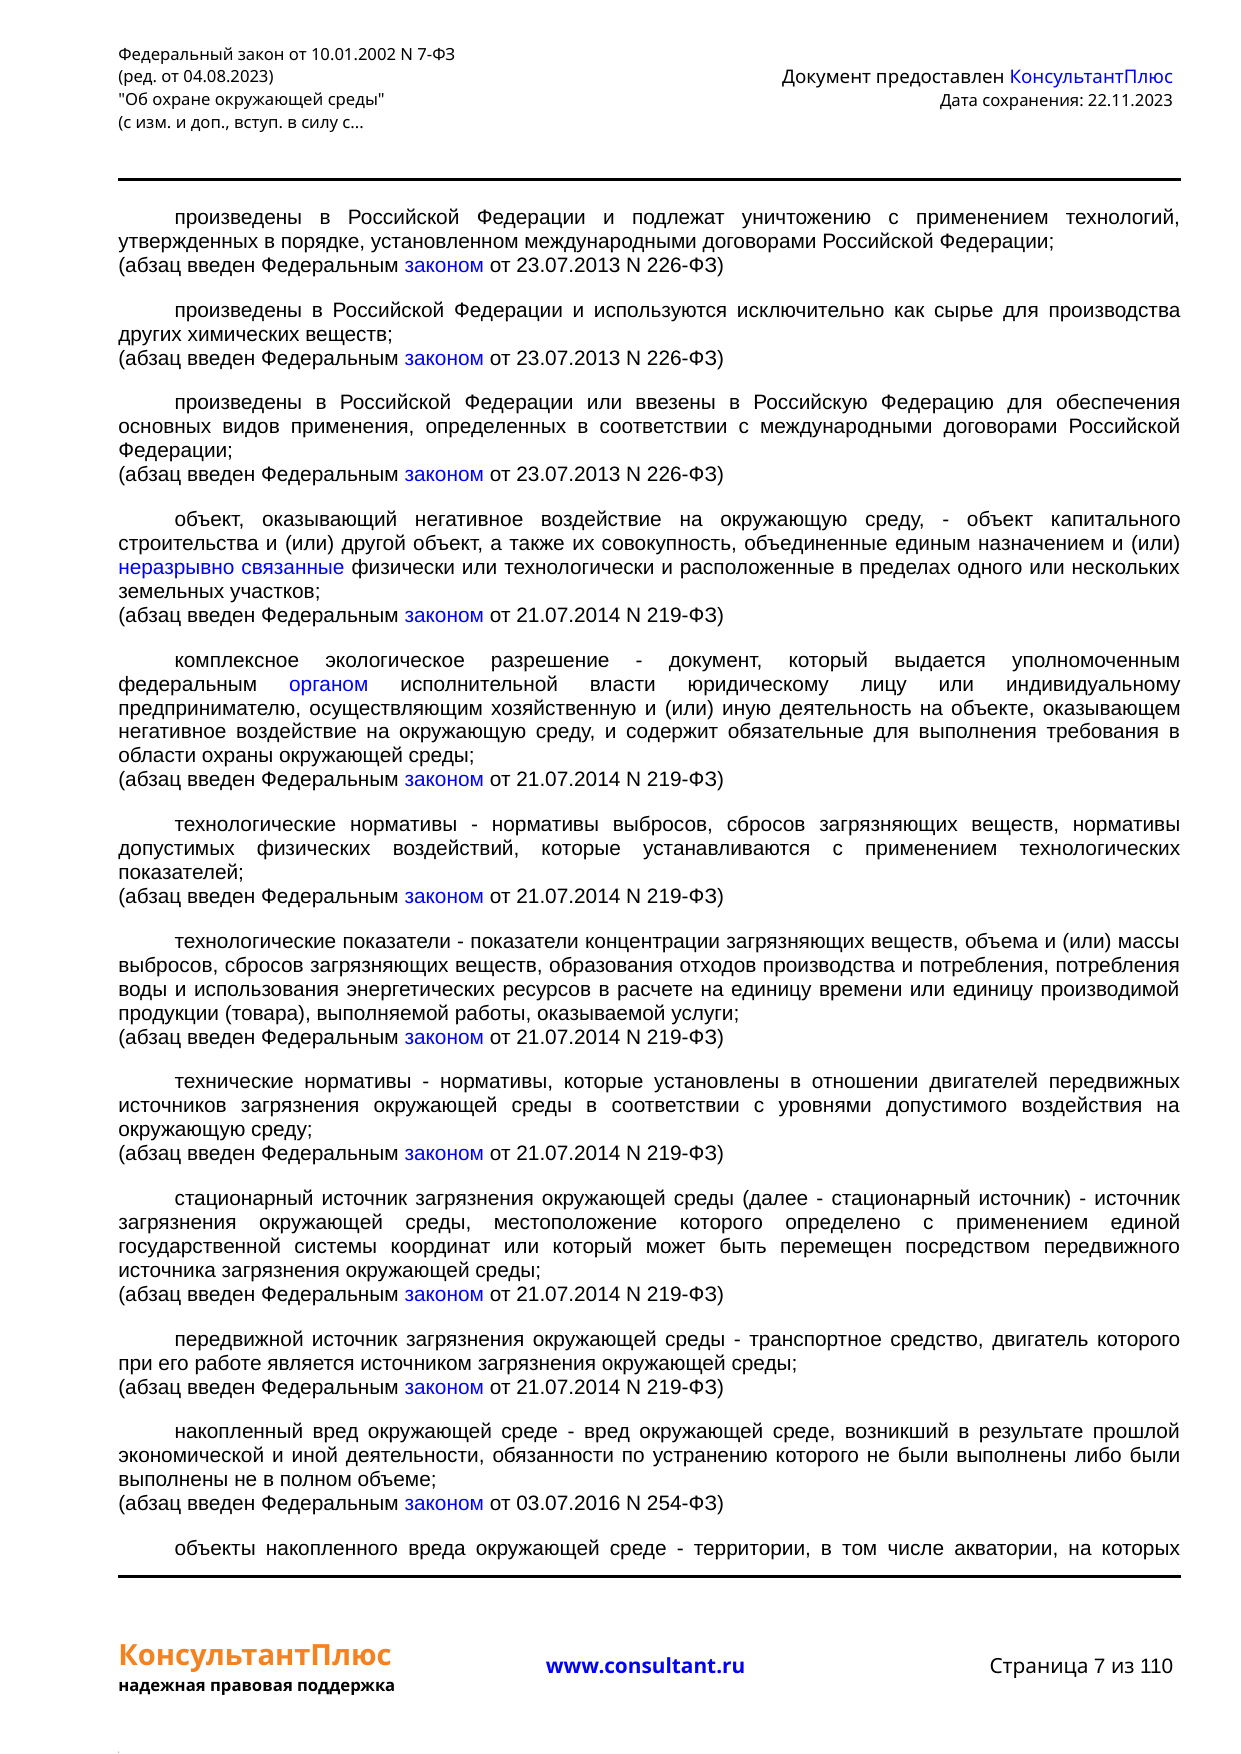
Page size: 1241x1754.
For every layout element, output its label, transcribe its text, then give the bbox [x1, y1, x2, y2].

text (абзац введен Федеральным законом от 23.07.2013 N 226-ФЗ) [118, 345, 1181, 369]
text передвижной источник загрязнения окружающей среды - транспортное средство, двигатель которого при его работе является источником загрязнения окружающей среды; [118, 1327, 1181, 1374]
text стационарный источник загрязнения окружающей среды (далее - стационарный источник) - источник загрязнения окружающей среды, местоположение которого определено с применением единой государственной системы координат или который может быть перемещен посредством передвижного источника загрязнения окружающей среды; [118, 1186, 1181, 1282]
text произведены в Российской Федерации или ввезены в Российскую Федерацию для обеспечения основных видов применения, определенных в соответствии с международными договорами Российской Федерации; [118, 390, 1181, 462]
text (абзац введен Федеральным законом от 21.07.2014 N 219-ФЗ) [118, 884, 1181, 908]
text произведены в Российской Федерации и подлежат уничтожению с применением технологий, утвержденных в порядке, установленном международными договорами Российской Федерации; [118, 205, 1181, 253]
text (абзац введен Федеральным законом от 21.07.2014 N 219-ФЗ) [118, 1374, 1181, 1398]
text (абзац введен Федеральным законом от 03.07.2016 N 254-ФЗ) [118, 1491, 1181, 1515]
text (абзац введен Федеральным законом от 23.07.2013 N 226-ФЗ) [118, 462, 1181, 486]
text накопленный вред окружающей среде - вред окружающей среде, возникший в результате прошлой экономической и иной деятельности, обязанности по устранению которого не были выполнены либо были выполнены не в полном объеме; [118, 1419, 1181, 1491]
text произведены в Российской Федерации и используются исключительно как сырье для производства других химических веществ; [118, 297, 1181, 345]
text (абзац введен Федеральным законом от 21.07.2014 N 219-ФЗ) [118, 1024, 1181, 1048]
text (абзац введен Федеральным законом от 23.07.2013 N 226-ФЗ) [118, 253, 1181, 277]
text комплексное экологическое разрешение - документ, который выдается уполномоченным федеральным органом исполнительной власти юридическому лицу или индивидуальному предпринимателю, осуществляющим хозяйственную и (или) иную деятельность на объекте, оказывающем негативное воздействие на окружающую среду, и содержит обязательные для выполнения требования в области охраны окружающей среды; [118, 647, 1181, 767]
text (абзац введен Федеральным законом от 21.07.2014 N 219-ФЗ) [118, 603, 1181, 627]
text (абзац введен Федеральным законом от 21.07.2014 N 219-ФЗ) [118, 1141, 1181, 1165]
text технические нормативы - нормативы, которые установлены в отношении двигателей передвижных источников загрязнения окружающей среды в соответствии с уровнями допустимого воздействия на окружающую среду; [118, 1069, 1181, 1141]
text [118, 1536, 1181, 1560]
text (абзац введен Федеральным законом от 21.07.2014 N 219-ФЗ) [118, 767, 1181, 791]
text технологические нормативы - нормативы выбросов, сбросов загрязняющих веществ, нормативы допустимых физических воздействий, которые устанавливаются с применением технологических показателей; [118, 812, 1181, 884]
text объект, оказывающий негативное воздействие на окружающую среду, - объект капитального строительства и (или) другой объект, а также их совокупность, объединенные единым назначением и (или) неразрывно связанные физически или технологически и расположенные в пределах одного или нескольких земельных участков; [118, 507, 1181, 603]
text технологические показатели - показатели концентрации загрязняющих веществ, объема и (или) массы выбросов, сбросов загрязняющих веществ, образования отходов производства и потребления, потребления воды и использования энергетических ресурсов в расчете на единицу времени или единицу производимой продукции (товара), выполняемой работы, оказываемой услуги; [118, 929, 1181, 1024]
text (абзац введен Федеральным законом от 21.07.2014 N 219-ФЗ) [118, 1282, 1181, 1306]
